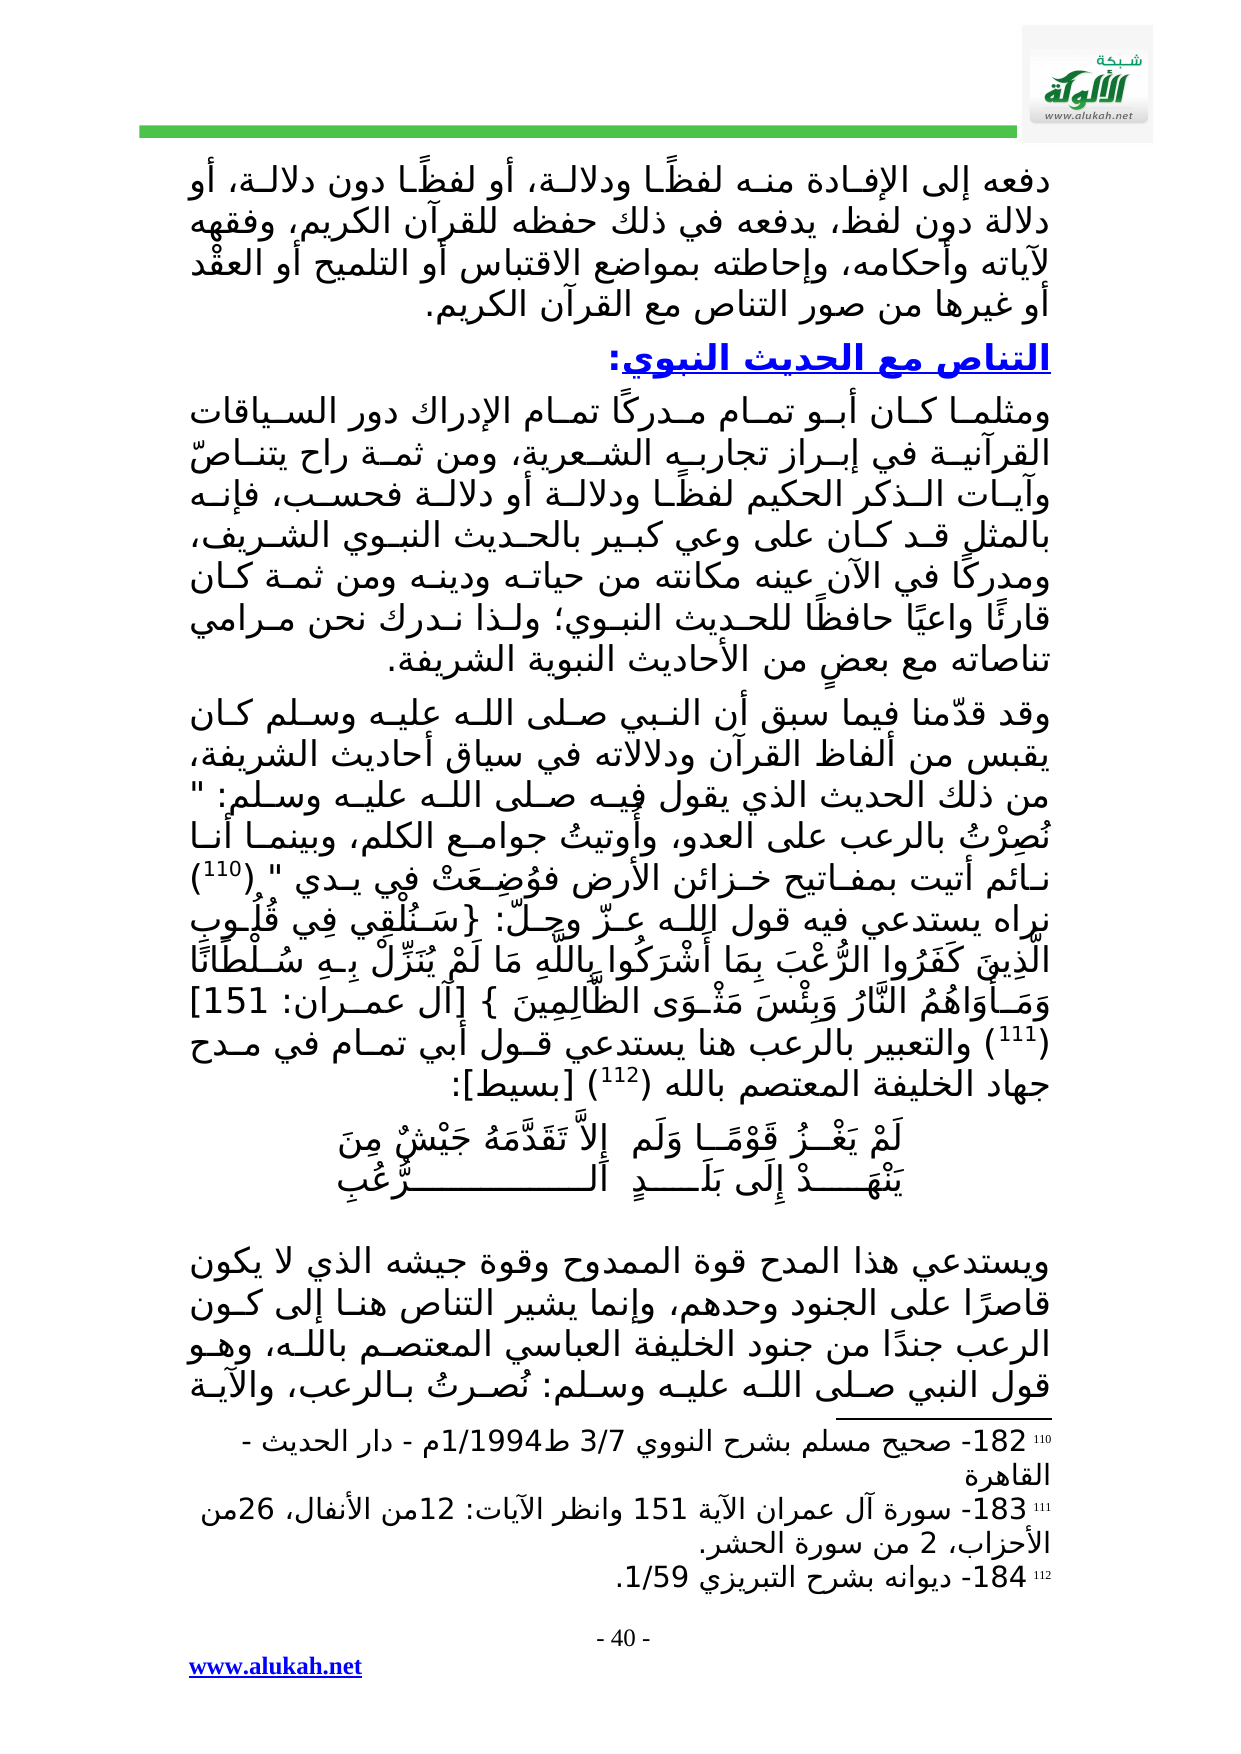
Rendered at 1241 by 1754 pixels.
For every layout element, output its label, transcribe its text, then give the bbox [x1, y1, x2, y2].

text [189, 159, 1051, 324]
table_header لَمْ يَغْزُ قَوْمًا وَلَم يَنْهَدْ إِلَى بَلَدٍ [620, 1117, 915, 1241]
text وقد قدّمنا فيما سبق أن النبي صلى الله عليه وسلم كان يقبس من ألفاظ القرآن ودلالاته في سياق أحاديث الشريفة، من ذلك الحديث الذي يقول فيه صلى الله عليه وسلم: " نُصِرْتُ بالرعب على العدو، وأُوتيتُ جوامع الكلم، وبينما أنا نائم أتيت بمفاتيح خزائن الأرض فوُضِعَتْ في يدي " () نراه يستدعي فيه قول الله عزّ وجلّ: {سَنُلْقِي فِي قُلُوبِ الَّذِينَ كَفَرُوا الرُّعْبَ بِمَا أَشْرَكُوا بِاللَّهِ مَا لَمْ يُنَزِّلْ بِهِ سُلْطَانًا وَمَأْوَاهُمُ النَّارُ وَبِئْسَ مَثْوَى الظَّالِمِينَ } [آل عمران: 151] () والتعبير بالرعب هنا يستدعي قول أبي تمام في مدح جهاد الخليفة المعتصم بالله () [بسيط]: [189, 692, 1051, 1104]
table_header إِلاَّ تَقَدَّمَهُ جَيْشٌ مِنَ الرُّعُبِ [326, 1117, 620, 1241]
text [189, 1241, 1051, 1406]
text التناص مع الحديث النبوي: [189, 337, 1051, 378]
text ومثلما كان أبو تمام مدركًا تمام الإدراك دور السياقات القرآنية في إبراز تجاربه الشعرية، ومن ثمة راح يتناصّ وآيات الذكر الحكيم لفظًا ودلالة أو دلالة فحسب، فإنه بالمثل قد كان على وعي كبير بالحديث النبوي الشريف، ومدركًا في الآن عينه مكانته من حياته ودينه ومن ثمة كان قارئًا واعيًا حافظًا للحديث النبوي؛ ولذا ندرك نحن مرامي تناصاته مع بعضٍ من الأحاديث النبوية الشريفة. [189, 391, 1051, 679]
